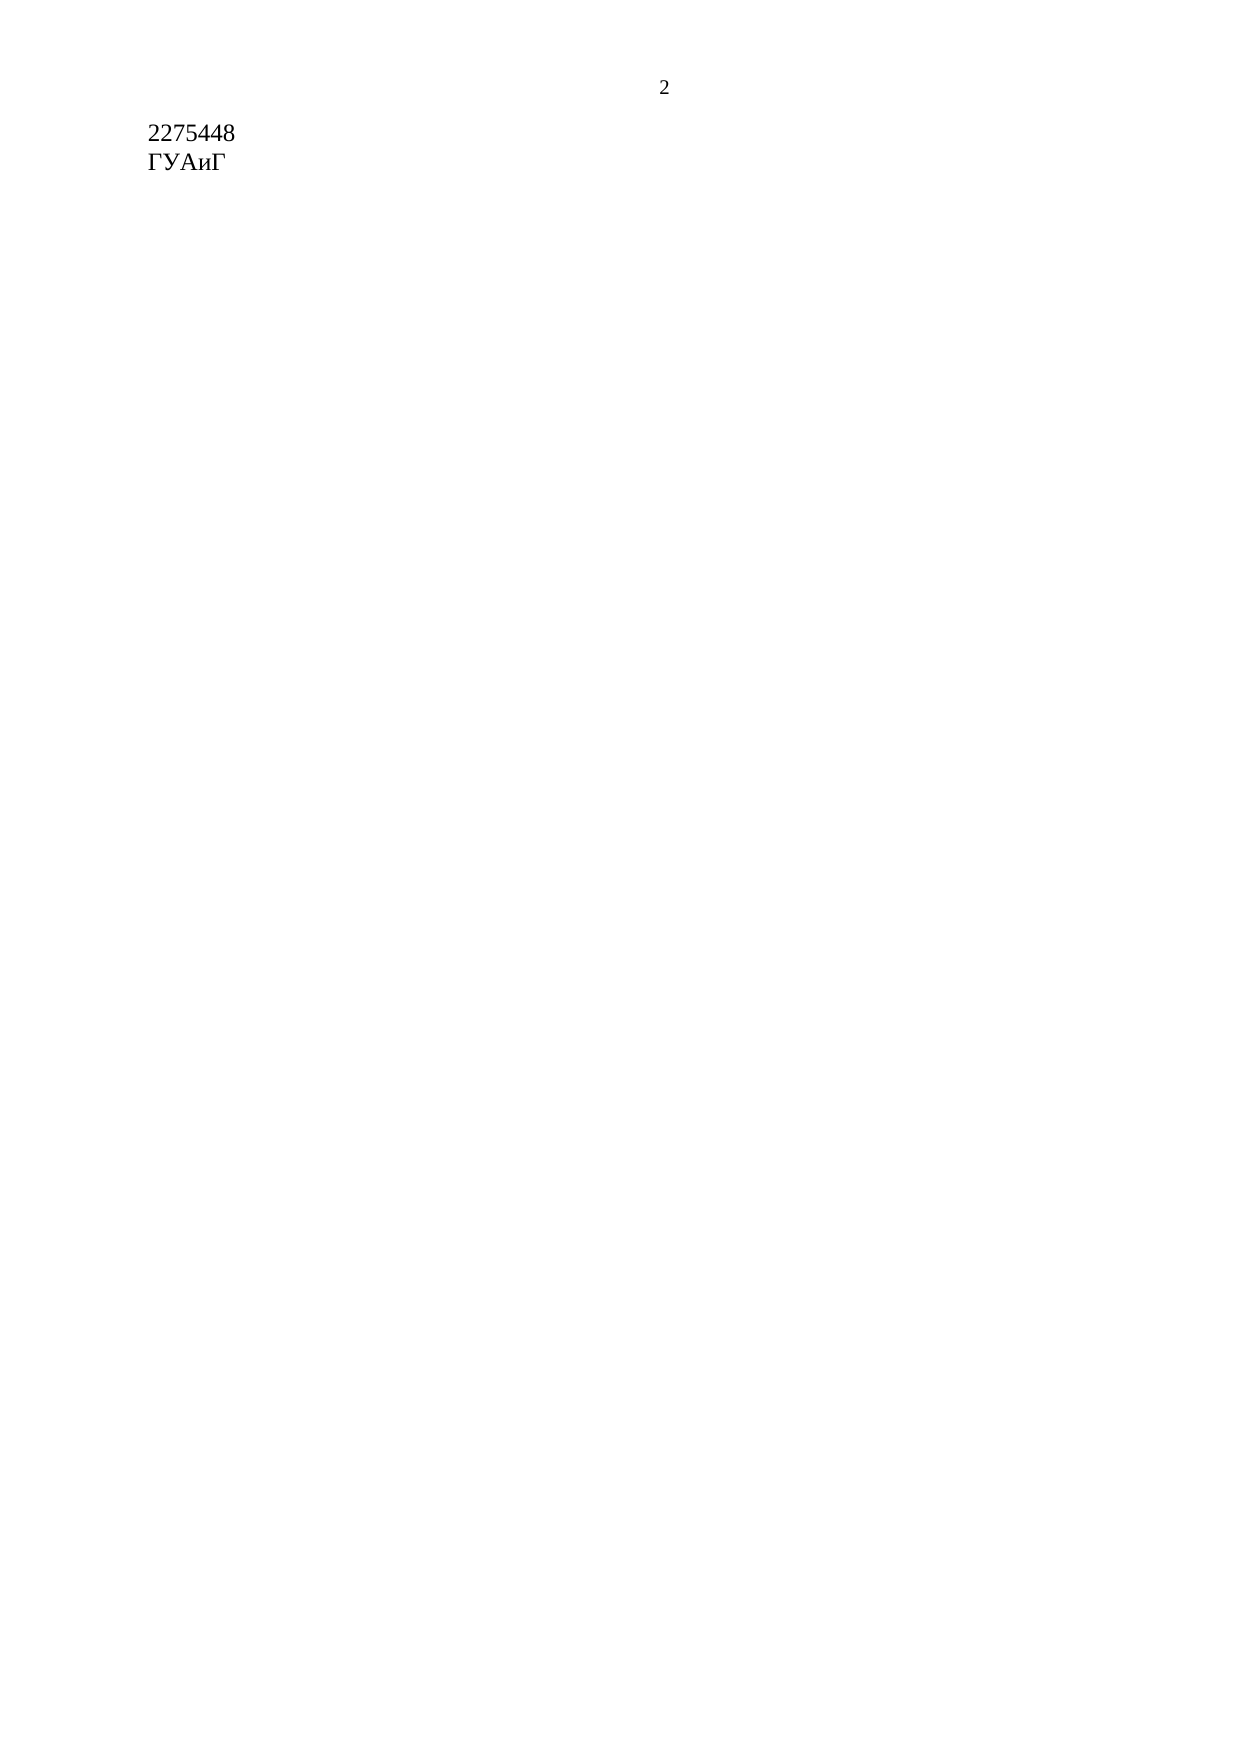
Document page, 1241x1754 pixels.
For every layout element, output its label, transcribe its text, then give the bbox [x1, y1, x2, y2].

text ГУАиГ [148, 147, 1181, 176]
text 2275448 [148, 118, 1181, 147]
